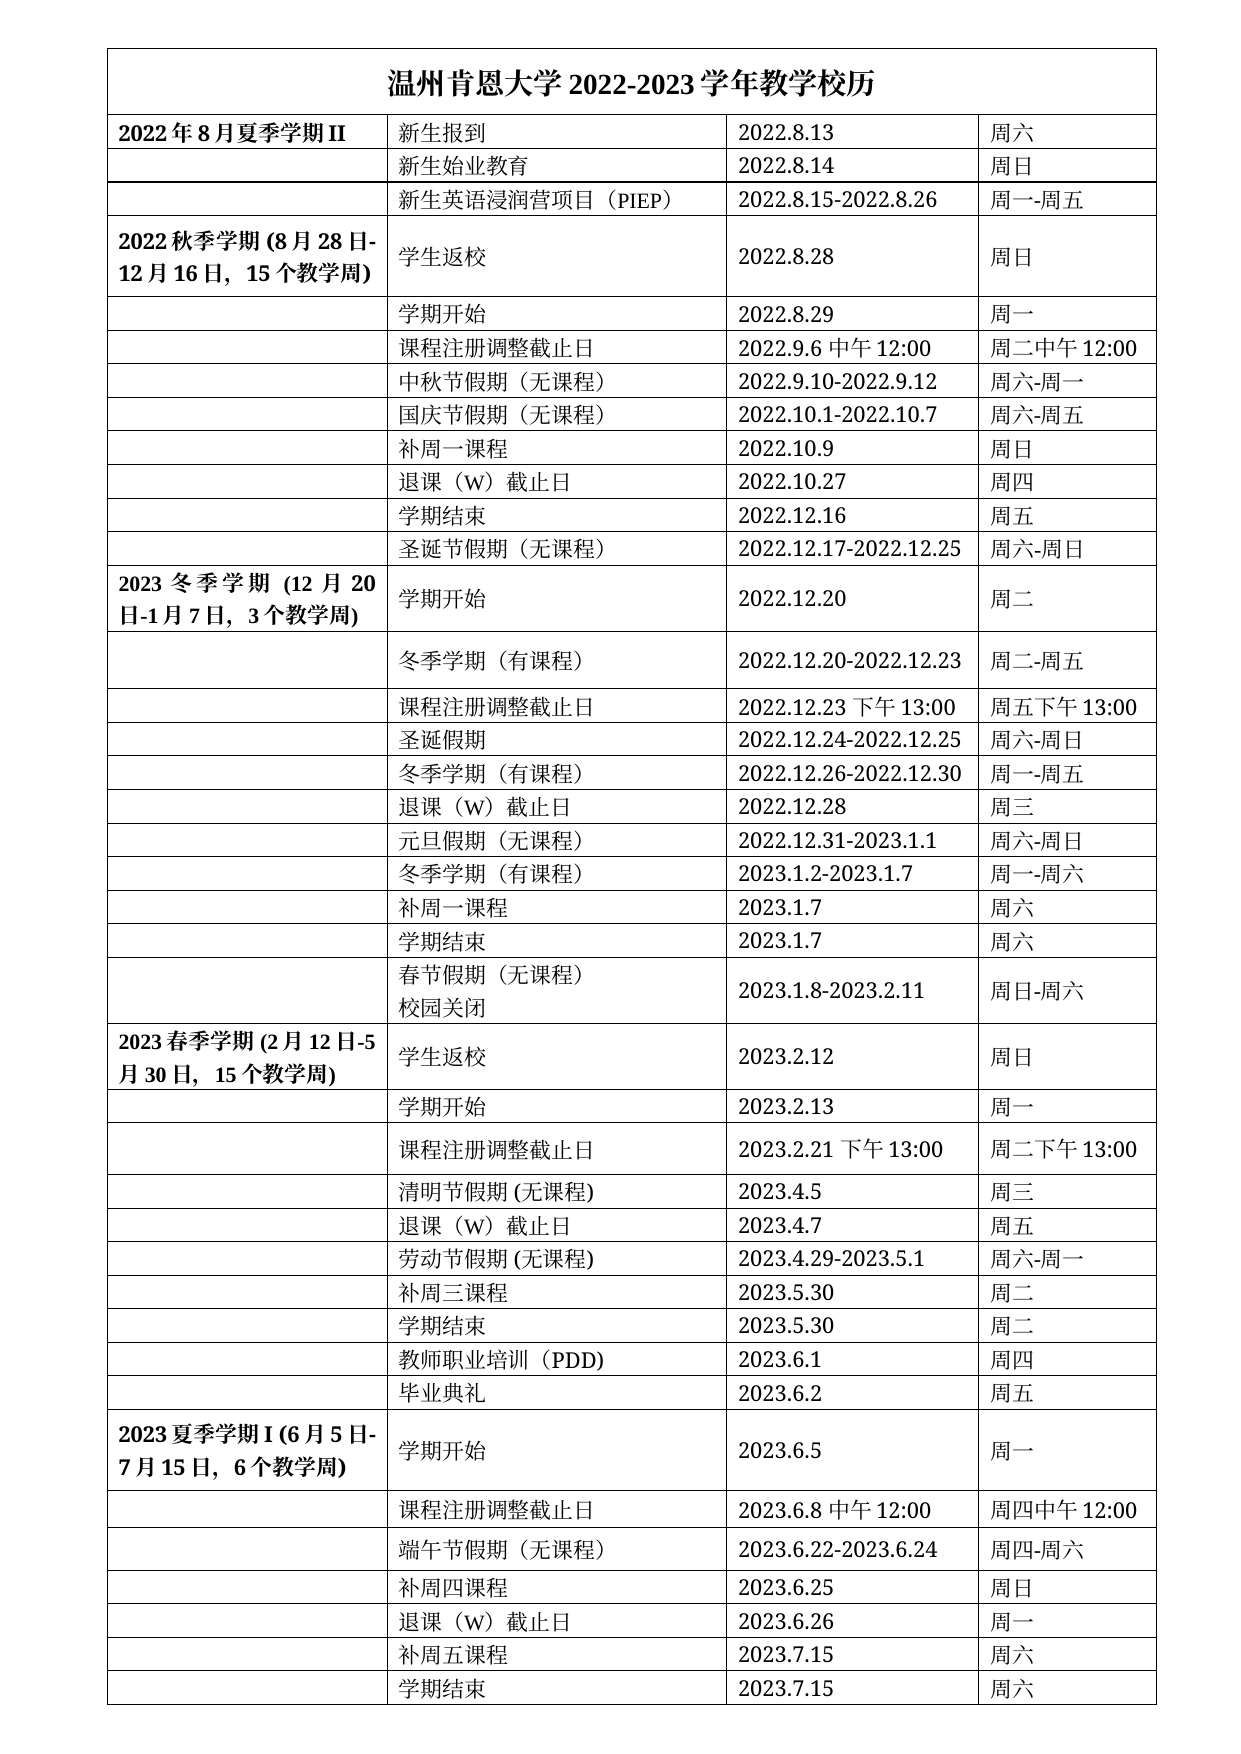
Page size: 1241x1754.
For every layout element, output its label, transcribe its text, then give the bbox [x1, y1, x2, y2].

table_cell 2023.6.25 [727, 1571, 978, 1603]
table_cell [108, 1209, 387, 1241]
table_cell [108, 790, 387, 822]
table_cell 周五 [979, 1376, 1156, 1409]
table_cell 2023夏季学期I (6月5日-7月15日，6个教学周) [108, 1410, 387, 1490]
table_cell 周五下午13:00 [979, 689, 1156, 722]
table_cell [108, 149, 387, 181]
table_cell 圣诞节假期（无课程） [388, 532, 726, 564]
table_cell 2022.10.27 [727, 465, 978, 497]
table_cell 周五 [979, 1209, 1156, 1241]
table_cell 课程注册调整截止日 [388, 1491, 726, 1527]
table_cell 2023.6.1 [727, 1343, 978, 1375]
table_cell 春节假期（无课程） 校园关闭 [388, 958, 726, 1023]
table_cell 学期结束 [388, 1671, 726, 1704]
table_cell 学期开始 [388, 1090, 726, 1122]
table_cell 周三 [979, 1175, 1156, 1207]
table_cell 周四-周六 [979, 1528, 1156, 1570]
table_cell 2023.2.12 [727, 1024, 978, 1089]
table_cell 周六 [979, 924, 1156, 957]
table_cell 学期结束 [388, 924, 726, 957]
table_cell 2023春季学期 (2月12日-5月30日，15个教学周) [108, 1024, 387, 1089]
table_cell 2023.5.30 [727, 1309, 978, 1342]
table_cell 周六-周一 [979, 1242, 1156, 1274]
table_cell 2023.1.7 [727, 891, 978, 923]
table_cell [108, 1528, 387, 1570]
table_cell 周二 [979, 1309, 1156, 1342]
table_cell [108, 1343, 387, 1375]
table_cell 周日 [979, 149, 1156, 181]
table_cell [108, 331, 387, 363]
table_cell 2023.7.15 [727, 1638, 978, 1670]
table_cell 2023.1.7 [727, 924, 978, 957]
table_header 温州肯恩大学2022-2023学年教学校历 [108, 49, 1156, 114]
table_cell [108, 465, 387, 497]
table_cell [108, 1638, 387, 1670]
table_cell 周二-周五 [979, 632, 1156, 688]
table_cell 2023.7.15 [727, 1671, 978, 1704]
table_cell [108, 1604, 387, 1637]
table_cell 2022.12.28 [727, 790, 978, 822]
table_cell [108, 532, 387, 564]
table_cell 周一 [979, 1410, 1156, 1490]
table_cell 周一 [979, 1090, 1156, 1122]
table_cell 学期开始 [388, 566, 726, 631]
table_cell 学期开始 [388, 297, 726, 330]
table_cell 清明节假期 (无课程) [388, 1175, 726, 1207]
table_cell [108, 756, 387, 789]
table_cell 毕业典礼 [388, 1376, 726, 1409]
table_cell 2022.12.17-2022.12.25 [727, 532, 978, 564]
table_cell 周一 [979, 1604, 1156, 1637]
table_cell 2023.6.8 中午12:00 [727, 1491, 978, 1527]
table_cell 学期开始 [388, 1410, 726, 1490]
table_cell 2022.10.9 [727, 431, 978, 464]
table_cell 学生返校 [388, 216, 726, 296]
table_cell 2022.12.20 [727, 566, 978, 631]
table_cell 2023.6.2 [727, 1376, 978, 1409]
table_cell [108, 958, 387, 1023]
table_cell 2022.12.23 下午13:00 [727, 689, 978, 722]
table_cell 周日 [979, 216, 1156, 296]
table_cell 退课（W）截止日 [388, 1604, 726, 1637]
table_cell 周日 [979, 1571, 1156, 1603]
table_cell 2023.4.29-2023.5.1 [727, 1242, 978, 1274]
table_cell [108, 1571, 387, 1603]
table_cell [108, 632, 387, 688]
table_cell 补周五课程 [388, 1638, 726, 1670]
table_cell [108, 1123, 387, 1174]
table_cell 2022.12.26-2022.12.30 [727, 756, 978, 789]
table_cell [108, 398, 387, 430]
table_cell 周四 [979, 1343, 1156, 1375]
table_cell 2022.12.20-2022.12.23 [727, 632, 978, 688]
table_cell 周六 [979, 1638, 1156, 1670]
table_cell [108, 1309, 387, 1342]
table_cell [108, 723, 387, 755]
table_cell [108, 689, 387, 722]
table_cell 2022.10.1-2022.10.7 [727, 398, 978, 430]
table_cell 教师职业培训（PDD) [388, 1343, 726, 1375]
table_cell 周二中午12:00 [979, 331, 1156, 363]
table_cell 2023.2.21 下午13:00 [727, 1123, 978, 1174]
table_cell [108, 431, 387, 464]
table_cell 课程注册调整截止日 [388, 689, 726, 722]
table_cell 端午节假期（无课程） [388, 1528, 726, 1570]
table_cell 2022.8.29 [727, 297, 978, 330]
table_cell [108, 857, 387, 889]
table_cell 2023.6.22-2023.6.24 [727, 1528, 978, 1570]
table_cell [108, 891, 387, 923]
table_cell 退课（W）截止日 [388, 465, 726, 497]
table_cell 冬季学期（有课程） [388, 756, 726, 789]
table_cell 2022.8.13 [727, 115, 978, 148]
table_cell [108, 1491, 387, 1527]
table_cell 周四中午12:00 [979, 1491, 1156, 1527]
table_cell 学生返校 [388, 1024, 726, 1089]
table_cell 周一 [979, 297, 1156, 330]
table_cell 元旦假期（无课程） [388, 824, 726, 856]
table_cell 周日 [979, 431, 1156, 464]
table_cell 退课（W）截止日 [388, 1209, 726, 1241]
table_cell 圣诞假期 [388, 723, 726, 755]
table_cell [108, 1175, 387, 1207]
table_cell 退课（W）截止日 [388, 790, 726, 822]
table_cell 2023.6.26 [727, 1604, 978, 1637]
table_cell 周一-周五 [979, 183, 1156, 215]
table_cell 周三 [979, 790, 1156, 822]
table_cell 新生报到 [388, 115, 726, 148]
table_cell 2022.12.31-2023.1.1 [727, 824, 978, 856]
table_cell 周六-周日 [979, 532, 1156, 564]
table_cell [108, 499, 387, 531]
table_cell 周一-周六 [979, 857, 1156, 889]
table_cell [108, 824, 387, 856]
table_cell 2023.5.30 [727, 1276, 978, 1308]
table_cell 2022秋季学期 (8月28日-12月16日，15个教学周) [108, 216, 387, 296]
table_cell 周六-周五 [979, 398, 1156, 430]
table_cell 国庆节假期（无课程） [388, 398, 726, 430]
table_cell 周二下午13:00 [979, 1123, 1156, 1174]
table_cell 周六 [979, 1671, 1156, 1704]
table_cell 周六-周日 [979, 723, 1156, 755]
table_cell 冬季学期（有课程） [388, 632, 726, 688]
table_cell 学期结束 [388, 499, 726, 531]
table_cell 2023.4.5 [727, 1175, 978, 1207]
table_cell 新生英语浸润营项目（PIEP） [388, 183, 726, 215]
table_cell 2022.9.10-2022.9.12 [727, 364, 978, 397]
table_cell 2022.8.28 [727, 216, 978, 296]
table_cell 周四 [979, 465, 1156, 497]
table_cell 2023.1.8-2023.2.11 [727, 958, 978, 1023]
table_cell 2022.9.6 中午12:00 [727, 331, 978, 363]
table_cell 周六-周日 [979, 824, 1156, 856]
table_cell 学期结束 [388, 1309, 726, 1342]
table_cell 2023.2.13 [727, 1090, 978, 1122]
table_cell 周六 [979, 891, 1156, 923]
table_cell [108, 1090, 387, 1122]
table_cell 新生始业教育 [388, 149, 726, 181]
table_cell 周日 [979, 1024, 1156, 1089]
table_cell 课程注册调整截止日 [388, 331, 726, 363]
table_cell 补周四课程 [388, 1571, 726, 1603]
table_cell 补周一课程 [388, 891, 726, 923]
table_cell 周一-周五 [979, 756, 1156, 789]
table_cell 周日-周六 [979, 958, 1156, 1023]
table_cell 2022.12.16 [727, 499, 978, 531]
table_cell [108, 1376, 387, 1409]
table_cell [108, 924, 387, 957]
table_cell 周二 [979, 1276, 1156, 1308]
table_cell 冬季学期（有课程） [388, 857, 726, 889]
table_cell [108, 297, 387, 330]
table_cell 劳动节假期 (无课程) [388, 1242, 726, 1274]
table_cell [108, 1242, 387, 1274]
table_cell 2023.6.5 [727, 1410, 978, 1490]
table_cell 补周三课程 [388, 1276, 726, 1308]
table_cell [108, 1276, 387, 1308]
table_cell 补周一课程 [388, 431, 726, 464]
table_cell 周二 [979, 566, 1156, 631]
table_cell 2022.8.14 [727, 149, 978, 181]
table_cell 周五 [979, 499, 1156, 531]
table_cell 2023冬季学期 (12月20日-1月7日，3个教学周) [108, 566, 387, 631]
table_cell 2022.12.24-2022.12.25 [727, 723, 978, 755]
table_cell 中秋节假期（无课程） [388, 364, 726, 397]
table_cell 2023.1.2-2023.1.7 [727, 857, 978, 889]
table_cell 2022年8月夏季学期II [108, 115, 387, 148]
table_cell 2022.8.15-2022.8.26 [727, 183, 978, 215]
table_cell 周六 [979, 115, 1156, 148]
table_cell 周六-周一 [979, 364, 1156, 397]
table_cell [108, 1671, 387, 1704]
table_cell [108, 183, 387, 215]
table_cell [108, 364, 387, 397]
table_cell 2023.4.7 [727, 1209, 978, 1241]
table_cell 课程注册调整截止日 [388, 1123, 726, 1174]
